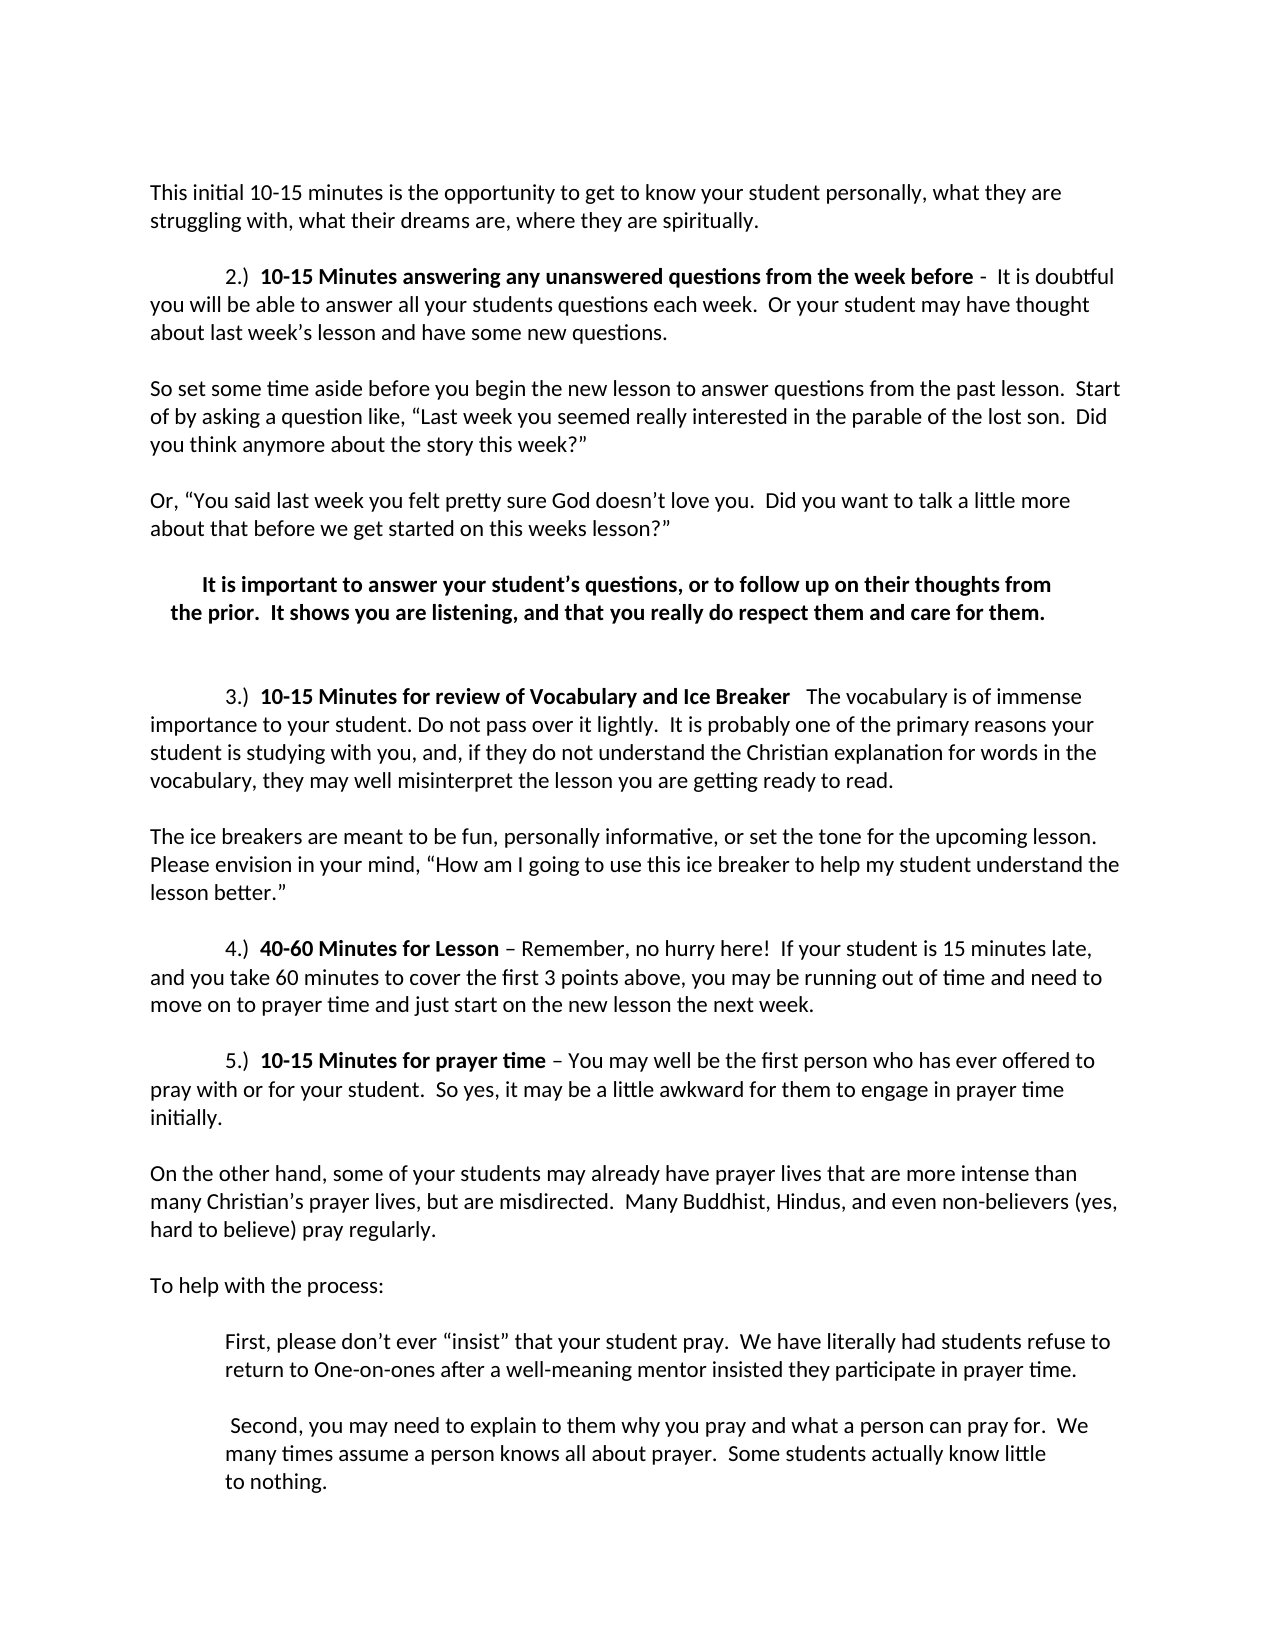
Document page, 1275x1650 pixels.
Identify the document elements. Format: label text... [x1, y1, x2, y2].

text So set some time aside before you begin the new lesson to answer questions from the past lesson. Start of by asking a question like, “Last week you seemed really interested in the parable of the lost son. Did you think anymore about the story this week?” [150, 374, 1125, 458]
text On the other hand, some of your students may already have prayer lives that are more intense than many Christian’s prayer lives, but are misdirected. Many Buddhist, Hindus, and even non-believers (yes, hard to believe) pray regularly. [150, 1159, 1125, 1243]
text Second, you may need to explain to them why you pray and what a person can pray for. We [150, 1411, 1125, 1439]
text 5.) 10-15 Minutes for prayer time – You may well be the first person who has ever offered to pray with or for your student. So yes, it may be a little awkward for them to engage in prayer time initially. [150, 1047, 1125, 1131]
text 2.) 10-15 Minutes answering any unanswered questions from the week before - It is doubtful you will be able to answer all your students questions each week. Or your student may have thought about last week’s lesson and have some new questions. [150, 262, 1125, 346]
text 4.) 40-60 Minutes for Lesson – Remember, no hurry here! If your student is 15 minutes late, and you take 60 minutes to cover the first 3 points above, you may be running out of time and need to move on to prayer time and just start on the new lesson the next week. [150, 934, 1125, 1019]
text Or, “You said last week you felt pretty sure God doesn’t love you. Did you want to talk a little more about that before we get started on this weeks lesson?” [150, 486, 1125, 542]
text The ice breakers are meant to be fun, personally informative, or set the tone for the upcoming lesson. Please envision in your mind, “How am I going to use this ice breaker to help my student understand the lesson better.” [150, 822, 1125, 907]
text many times assume a person knows all about prayer. Some students actually know little [150, 1439, 1125, 1467]
text 3.) 10-15 Minutes for review of Vocabulary and Ice Breaker The vocabulary is of immense importance to your student. Do not pass over it lightly. It is probably one of the primary reasons your student is studying with you, and, if they do not understand the Christian explanation for words in the vocabulary, they may well misinterpret the lesson you are getting ready to read. [150, 682, 1125, 794]
text to nothing. [150, 1467, 1125, 1495]
text This initial 10-15 minutes is the opportunity to get to know your student personally, what they are struggling with, what their dreams are, where they are spiritually. [150, 178, 1125, 234]
text First, please don’t ever “insist” that your student pray. We have literally had students refuse to return to One-on-ones after a well-meaning mentor insisted they participate in prayer time. [150, 1327, 1125, 1383]
text It is important to answer your student’s questions, or to follow up on their thoughts from [150, 570, 1125, 598]
text the prior. It shows you are listening, and that you really do respect them and care for them. [150, 598, 1125, 626]
text To help with the process: [150, 1271, 1125, 1299]
